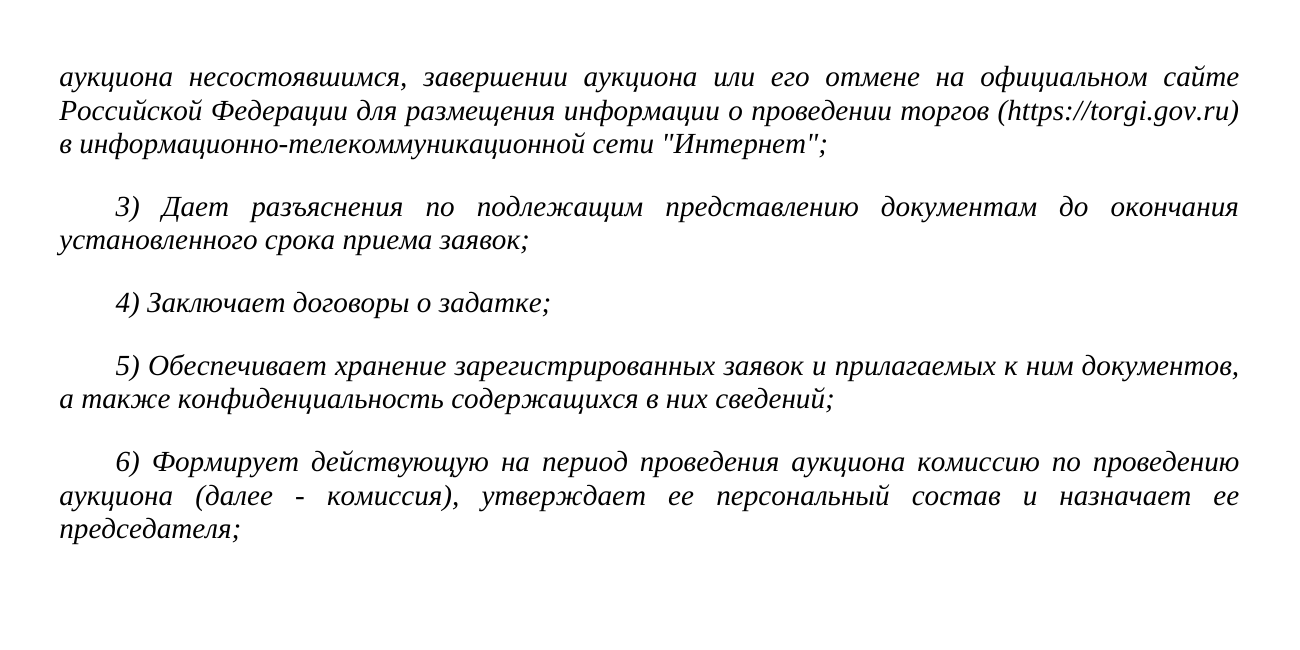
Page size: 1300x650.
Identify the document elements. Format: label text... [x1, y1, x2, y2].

text 4) Заключает договоры о задатке; [59, 285, 1240, 319]
text 6) Формирует действующую на период проведения аукциона комиссию по проведению аукциона (далее - комиссия), утверждает ее персональный состав и назначает ее председателя; [59, 444, 1240, 545]
text 5) Обеспечивает хранение зарегистрированных заявок и прилагаемых к ним документов, а также конфиденциальность содержащихся в них сведений; [59, 348, 1240, 415]
text 3) Дает разъяснения по подлежащим представлению документам до окончания установленного срока приема заявок; [59, 189, 1240, 256]
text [59, 59, 1240, 160]
